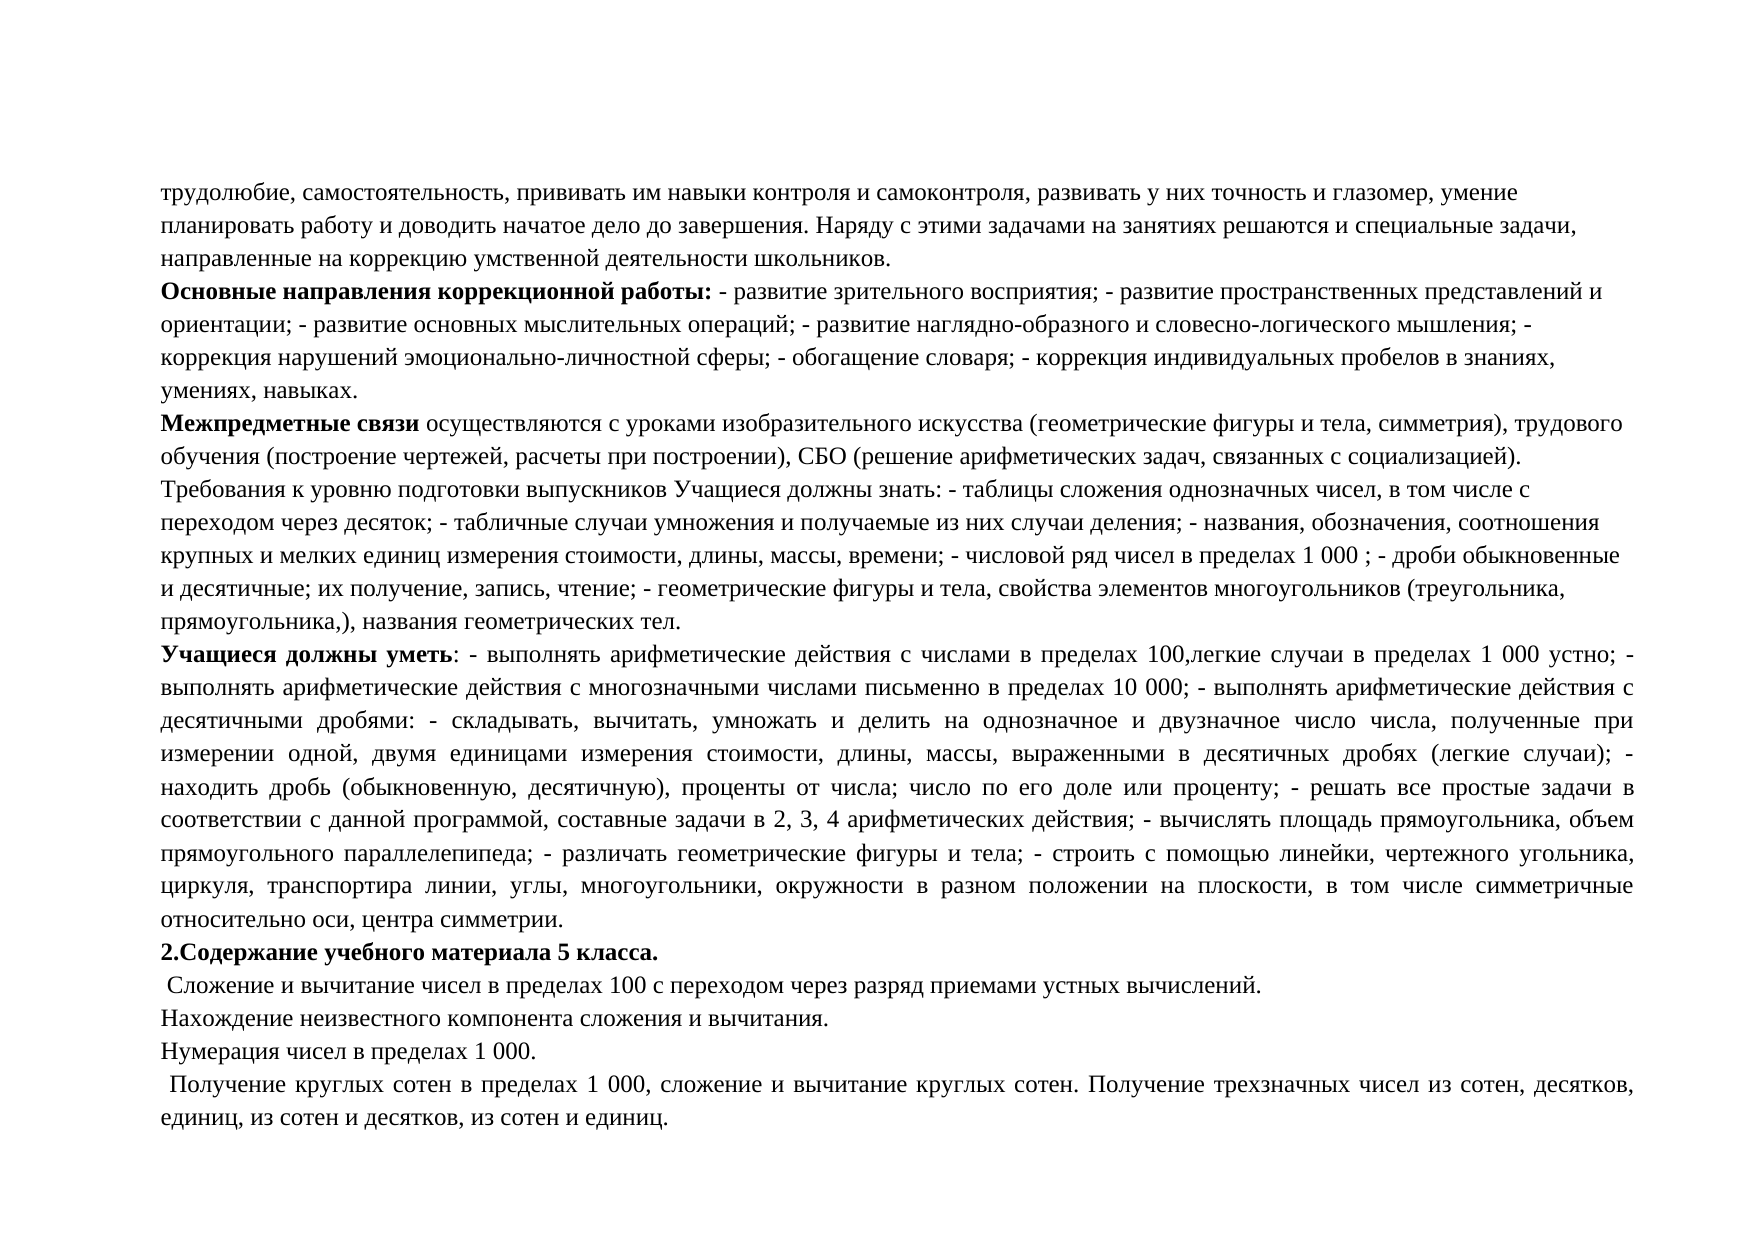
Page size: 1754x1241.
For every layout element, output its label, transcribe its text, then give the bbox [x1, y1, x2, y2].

list Нахождение неизвестного компонента сложения и вычитания. [160, 1003, 1636, 1031]
list Межпредметные связи осуществляются с уроками изобразительного искусства (геометрические фигуры и тела, симметрия), трудового обучения (построение чертежей, расчеты при построении), СБО (решение арифметических задач, связанных с социализацией). Требования к уровню подготовки выпускников Учащиеся должны знать: - таблицы сложения однозначных чисел, в том числе с переходом через десяток; - табличные случаи умножения и получаемые из них случаи деления; - названия, обозначения, соотношения крупных и мелких единиц измерения стоимости, длины, массы, времени; - числовой ряд чисел в пределах 1 000 ; - дроби обыкновенные и десятичные; их получение, запись, чтение; - геометрические фигуры и тела, свойства элементов многоугольников (треугольника, прямоугольника,), названия геометрических тел. [160, 408, 1636, 635]
list Нумерация чисел в пределах 1 000. [160, 1036, 1636, 1064]
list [160, 177, 1636, 272]
list 2.Содержание учебного материала 5 класса. [160, 937, 1636, 965]
list Учащиеся должны уметь: - выполнять арифметические действия с числами в пределах 100,легкие случаи в пределах 1 000 устно; - выполнять арифметические действия с многозначными числами письменно в пределах 10 000; - выполнять арифметические действия с десятичными дробями: - складывать, вычитать, умножать и делить на однозначное и двузначное число числа, полученные при измерении одной, двумя единицами измерения стоимости, длины, массы, выраженными в десятичных дробях (легкие случаи); - находить дробь (обыкновенную, десятичную), проценты от числа; число по его доле или проценту; - решать все простые задачи в соответствии с данной программой, составные задачи в 2, 3, 4 арифметических действия; - вычислять площадь прямоугольника, объем прямоугольного параллелепипеда; - различать геометрические фигуры и тела; - строить с помощью линейки, чертежного угольника, циркуля, транспортира линии, углы, многоугольники, окружности в разном положении на плоскости, в том числе симметричные относительно оси, центра симметрии. [160, 639, 1636, 932]
list Сложение и вычитание чисел в пределах 100 с переходом через разряд приемами устных вычислений. [160, 970, 1636, 998]
list Основные направления коррекционной работы: - развитие зрительного восприятия; - развитие пространственных представлений и ориентации; - развитие основных мыслительных операций; - развитие наглядно-образного и словесно-логического мышления; - коррекция нарушений эмоционально-личностной сферы; - обогащение словаря; - коррекция индивидуальных пробелов в знаниях, умениях, навыках. [160, 276, 1636, 404]
list Получение круглых сотен в пределах 1 000, сложение и вычитание круглых сотен. Получение трехзначных чисел из сотен, десятков, единиц, из сотен и десятков, из сотен и единиц. [160, 1069, 1636, 1131]
